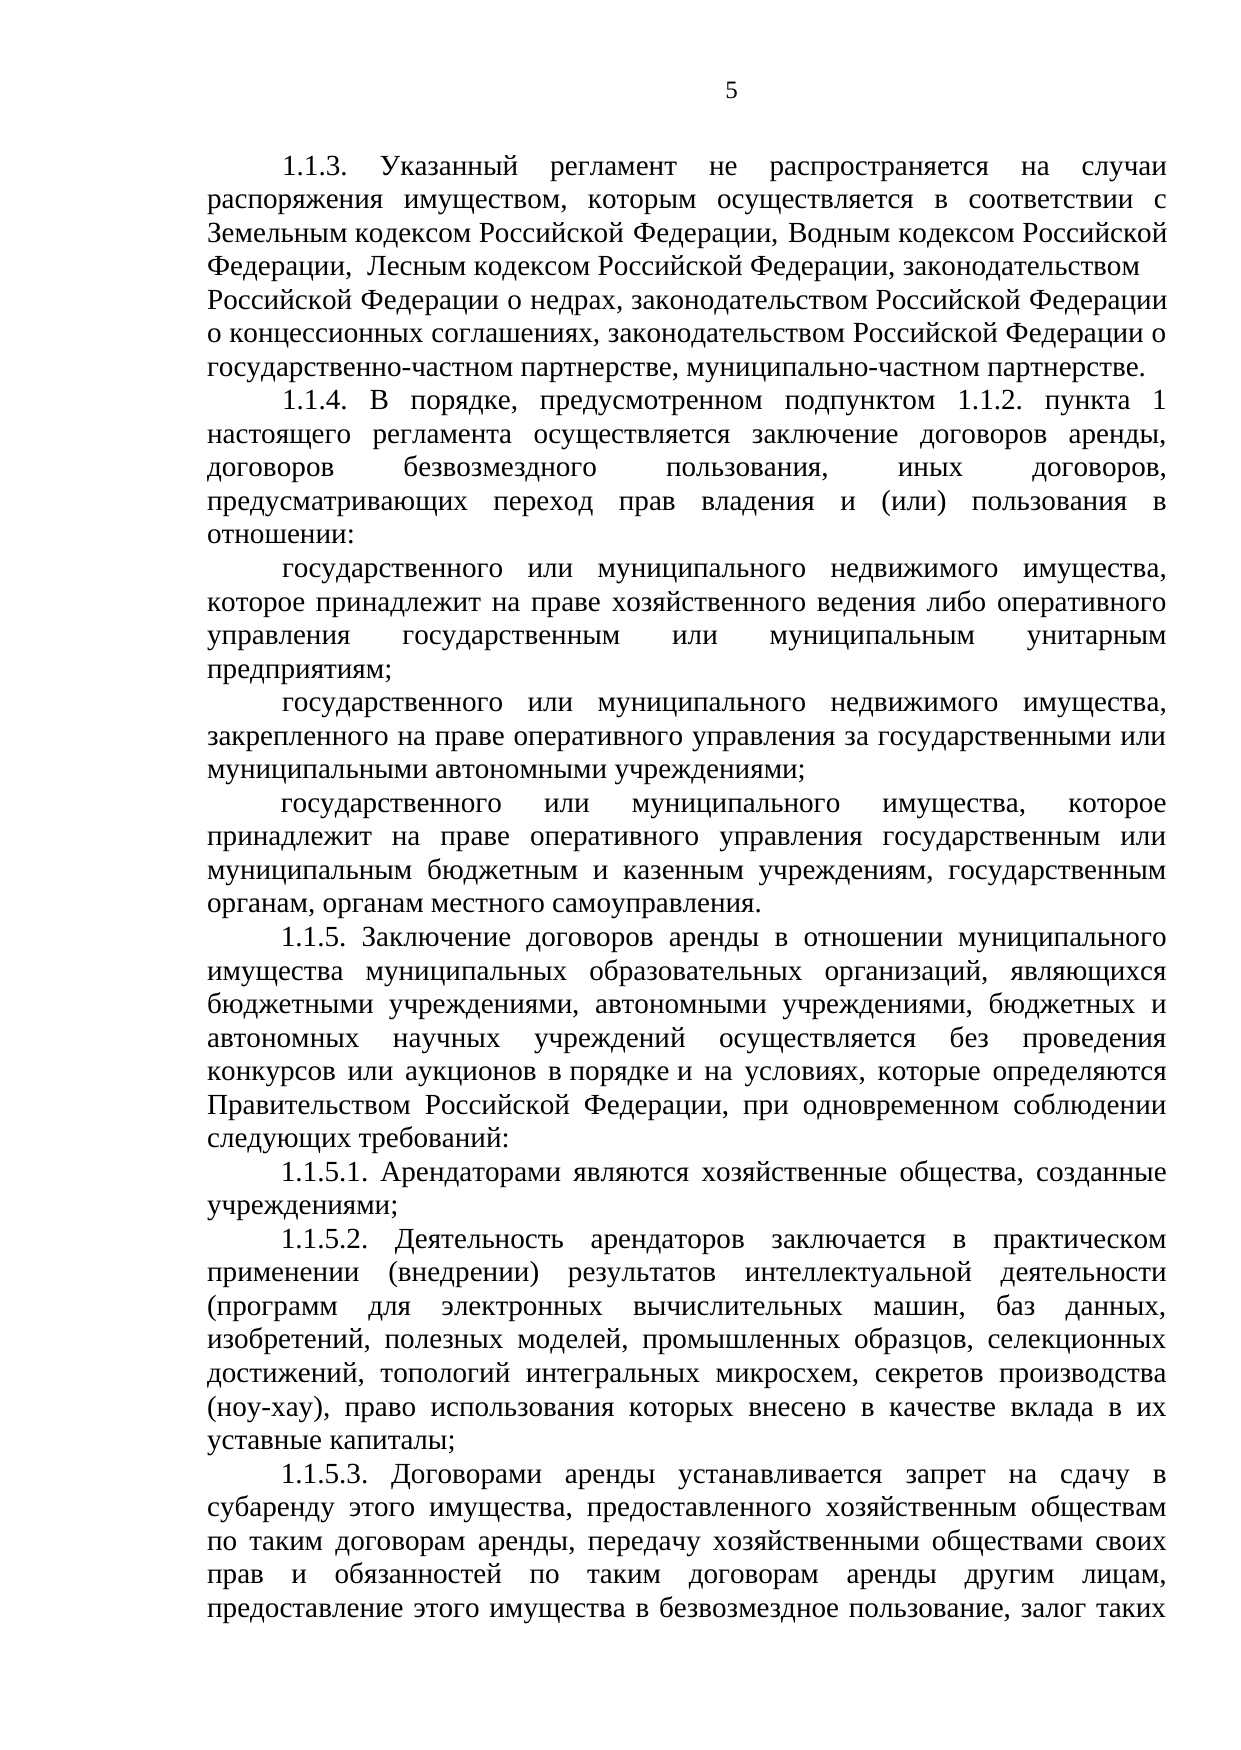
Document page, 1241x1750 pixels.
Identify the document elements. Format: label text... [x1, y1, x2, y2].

text государственного или муниципального недвижимого имущества, которое принадлежит на праве хозяйственного ведения либо оперативного управления государственным или муниципальным унитарным предприятиям; [207, 550, 1167, 684]
text 1.1.5. Заключение договоров аренды в отношении муниципального имущества муниципальных образовательных организаций, являющихся бюджетными учреждениями, автономными учреждениями, бюджетных и автономных научных учреждений осуществляется без проведения конкурсов или аукционов в порядке и на условиях, которые определяются Правительством Российской Федерации, при одновременном соблюдении следующих требований: [207, 919, 1167, 1154]
text 1.1.3. Указанный регламент не распространяется на случаи распоряжения имуществом, которым осуществляется в соответствии с Земельным кодексом Российской Федерации, Водным кодексом Российской Федерации, Лесным кодексом Российской Федерации, законодательством Российской Федерации о недрах, законодательством Российской Федерации о концессионных соглашениях, законодательством Российской Федерации о государственно-частном партнерстве, муниципально-частном партнерстве. [207, 148, 1167, 382]
text 1.1.5.1. Арендаторами являются хозяйственные общества, созданные учреждениями; [207, 1154, 1167, 1221]
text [207, 1456, 1167, 1623]
text 1.1.4. В порядке, предусмотренном подпунктом 1.1.2. пункта 1 настоящего регламента осуществляется заключение договоров аренды, договоров безвозмездного пользования, иных договоров, предусматривающих переход прав владения и (или) пользования в отношении: [207, 382, 1167, 550]
text 1.1.5.2. Деятельность арендаторов заключается в практическом применении (внедрении) результатов интеллектуальной деятельности (программ для электронных вычислительных машин, баз данных, изобретений, полезных моделей, промышленных образцов, селекционных достижений, топологий интегральных микросхем, секретов производства (ноу-хау), право использования которых внесено в качестве вклада в их уставные капиталы; [207, 1221, 1167, 1456]
text государственного или муниципального недвижимого имущества, закрепленного на праве оперативного управления за государственными или муниципальными автономными учреждениями; [207, 684, 1167, 785]
text государственного или муниципального имущества, которое принадлежит на праве оперативного управления государственным или муниципальным бюджетным и казенным учреждениям, государственным органам, органам местного самоуправления. [207, 785, 1167, 919]
